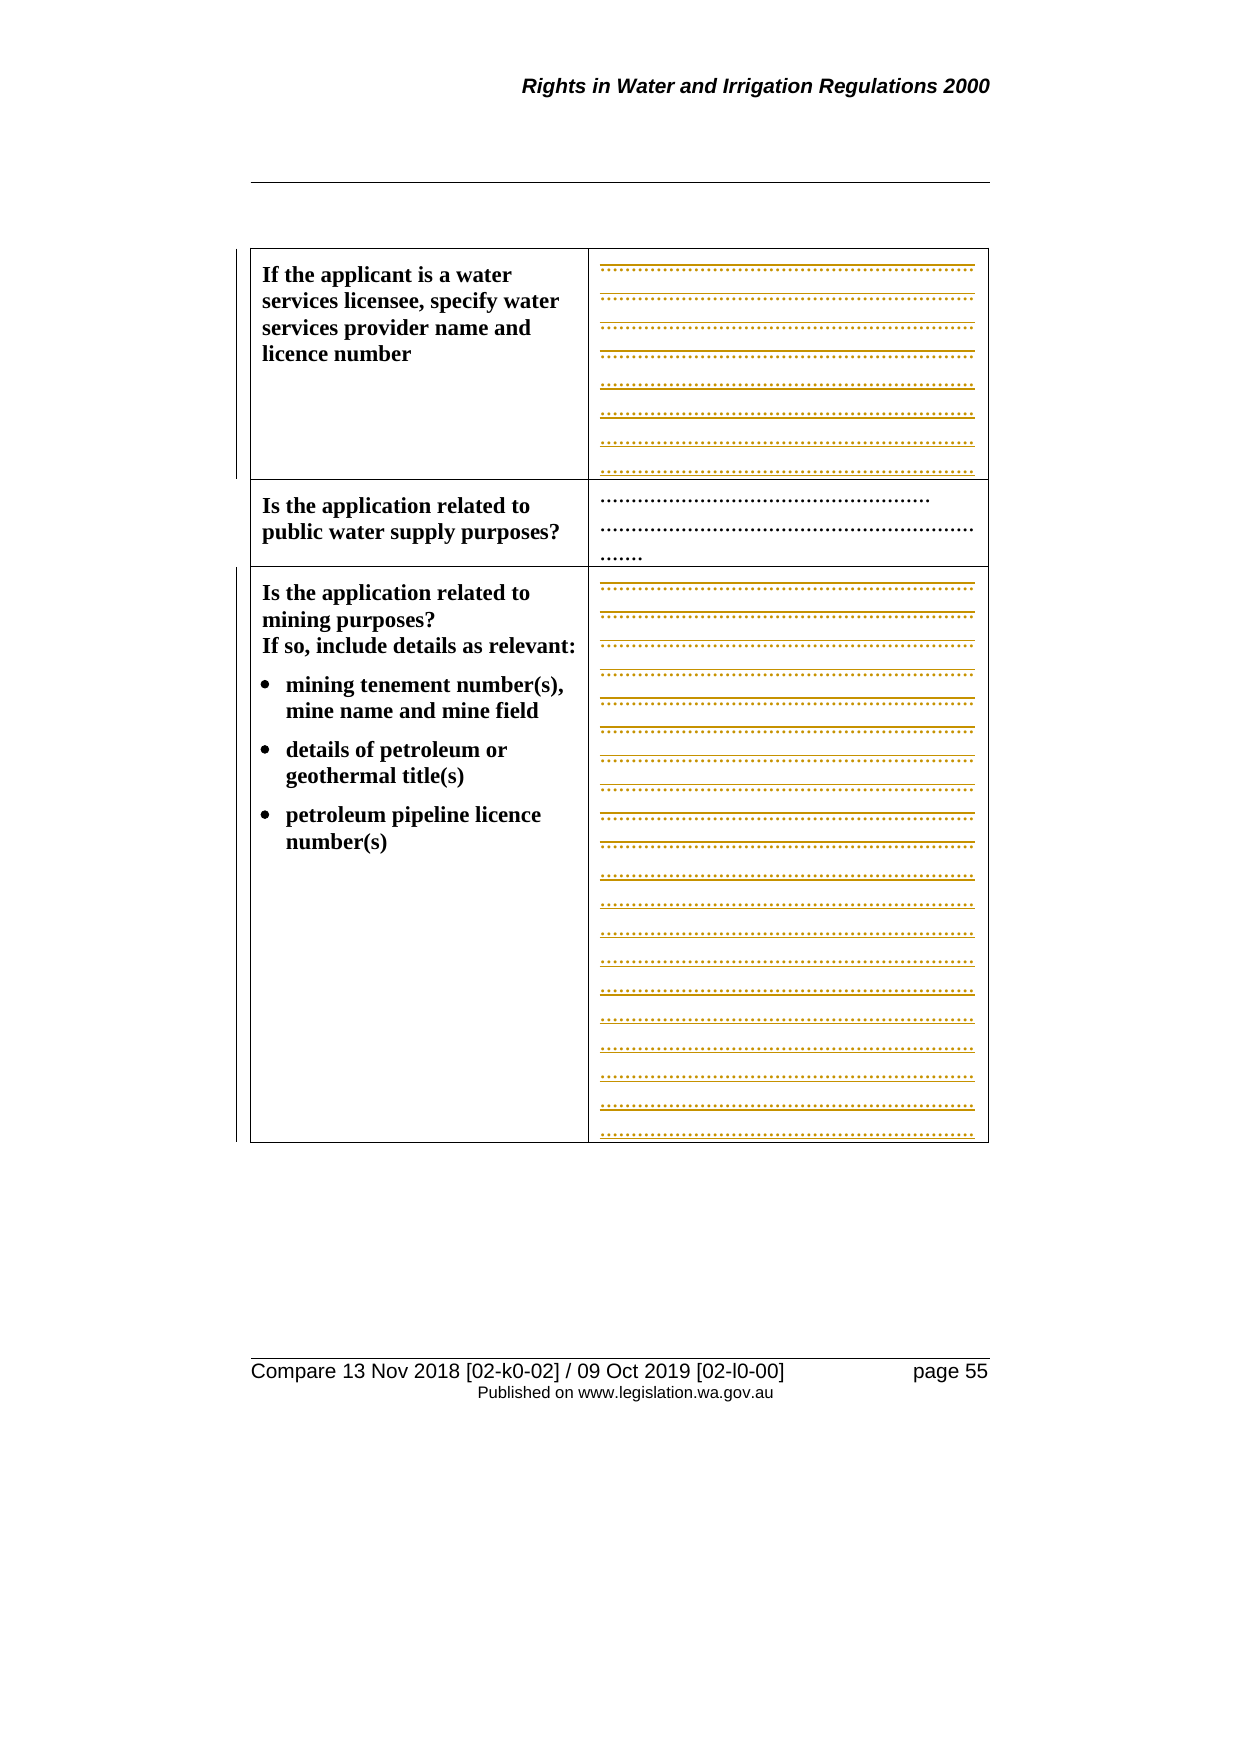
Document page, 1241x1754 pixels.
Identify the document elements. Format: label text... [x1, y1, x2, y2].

table_cell [589, 249, 988, 478]
table_cell [589, 567, 988, 1142]
table_cell Is the application related to public water supply purposes? [251, 480, 588, 566]
table_cell Is the application related to mining purposes? If so, include details as relevant: mining tenement number(s), mine name and mine field details of petroleum or geothermal title(s) petroleum pipeline licence number(s) [251, 567, 588, 1142]
table_cell ........................................................................................................................ [589, 480, 988, 566]
table_cell If the applicant is a water services licensee, specify water services provider name and licence number [251, 249, 588, 478]
